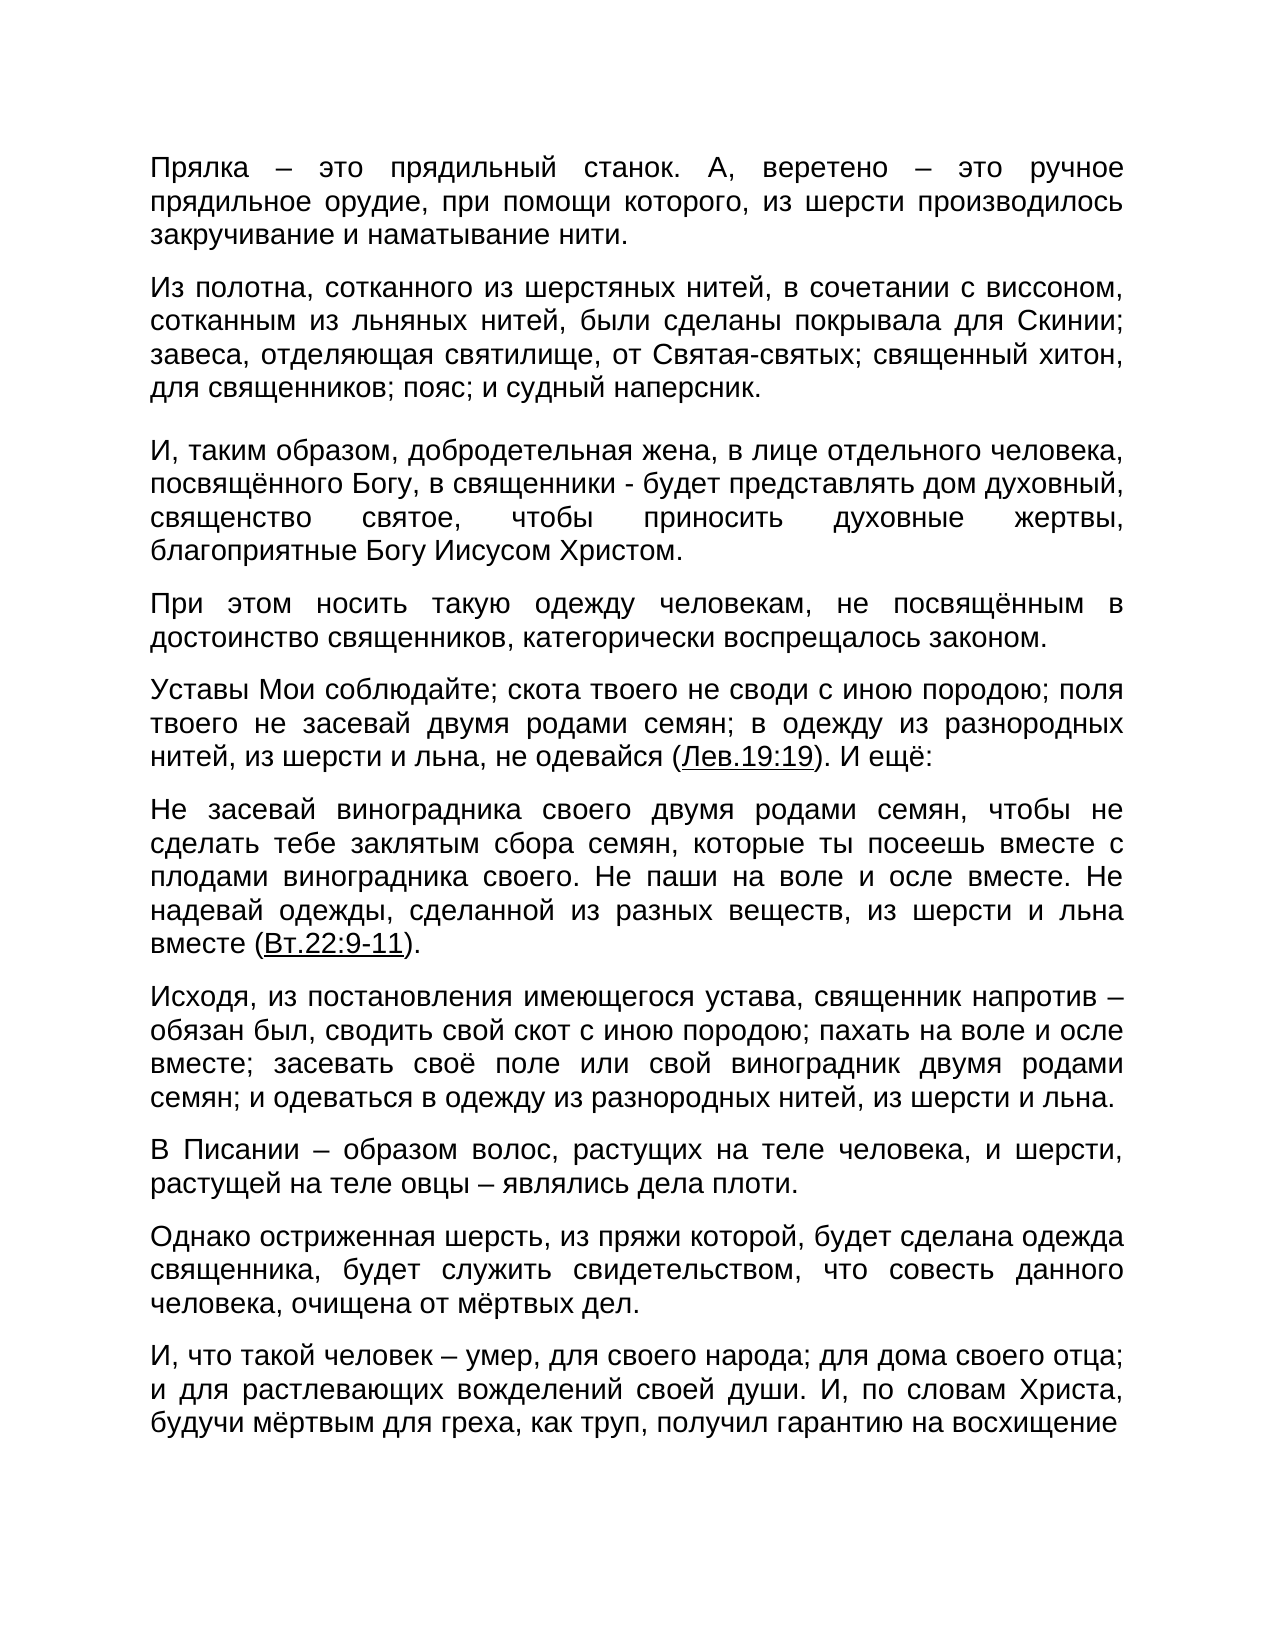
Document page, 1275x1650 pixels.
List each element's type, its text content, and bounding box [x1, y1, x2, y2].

text При этом носить такую одежду человекам, не посвящённым в достоинство священников, категорически воспрещалось законом. [150, 586, 1125, 653]
text И, таким образом, добродетельная жена, в лице отдельного человека, посвящённого Богу, в священники - будет представлять дом духовный, священство святое, чтобы приносить духовные жертвы, благоприятные Богу Иисусом Христом. [150, 433, 1125, 567]
text Однако остриженная шерсть, из пряжи которой, будет сделана одежда священника, будет служить свидетельством, что совесть данного человека, очищена от мёртвых дел. [150, 1218, 1125, 1319]
text Не засевай виноградника своего двумя родами семян, чтобы не сделать тебе заклятым сбора семян, которые ты посеешь вместе с плодами виноградника своего. Не паши на воле и осле вместе. Не надевай одежды, сделанной из разных веществ, из шерсти и льна вместе (Вт.22:9-11). [150, 792, 1125, 960]
text В Писании – образом волос, растущих на теле человека, и шерсти, растущей на теле овцы – являлись дела плоти. [150, 1132, 1125, 1199]
text Из полотна, сотканного из шерстяных нитей, в сочетании с виссоном, сотканным из льняных нитей, были сделаны покрывала для Скинии; завеса, отделяющая святилище, от Святая-святых; священный хитон, для священников; пояс; и судный наперсник. [150, 270, 1125, 404]
text Исходя, из постановления имеющегося устава, священник напротив – обязан был, сводить свой скот с иною породою; пахать на воле и осле вместе; засевать своё поле или свой виноградник двумя родами семян; и одеваться в одежду из разнородных нитей, из шерсти и льна. [150, 979, 1125, 1113]
text Уставы Мои соблюдайте; скота твоего не своди с иною породою; поля твоего не засевай двумя родами семян; в одежду из разнородных нитей, из шерсти и льна, не одевайся (Лев.19:19). И ещё: [150, 672, 1125, 773]
text И, что такой человек – умер, для своего народа; для дома своего отца; и для растлевающих вожделений своей души. И, по словам Христа, будучи мёртвым для греха, как труп, получил гарантию на восхищение [150, 1338, 1125, 1439]
text Прялка – это прядильный станок. А, веретено – это ручное прядильное орудие, при помощи которого, из шерсти производилось закручивание и наматывание нити. [150, 150, 1125, 251]
